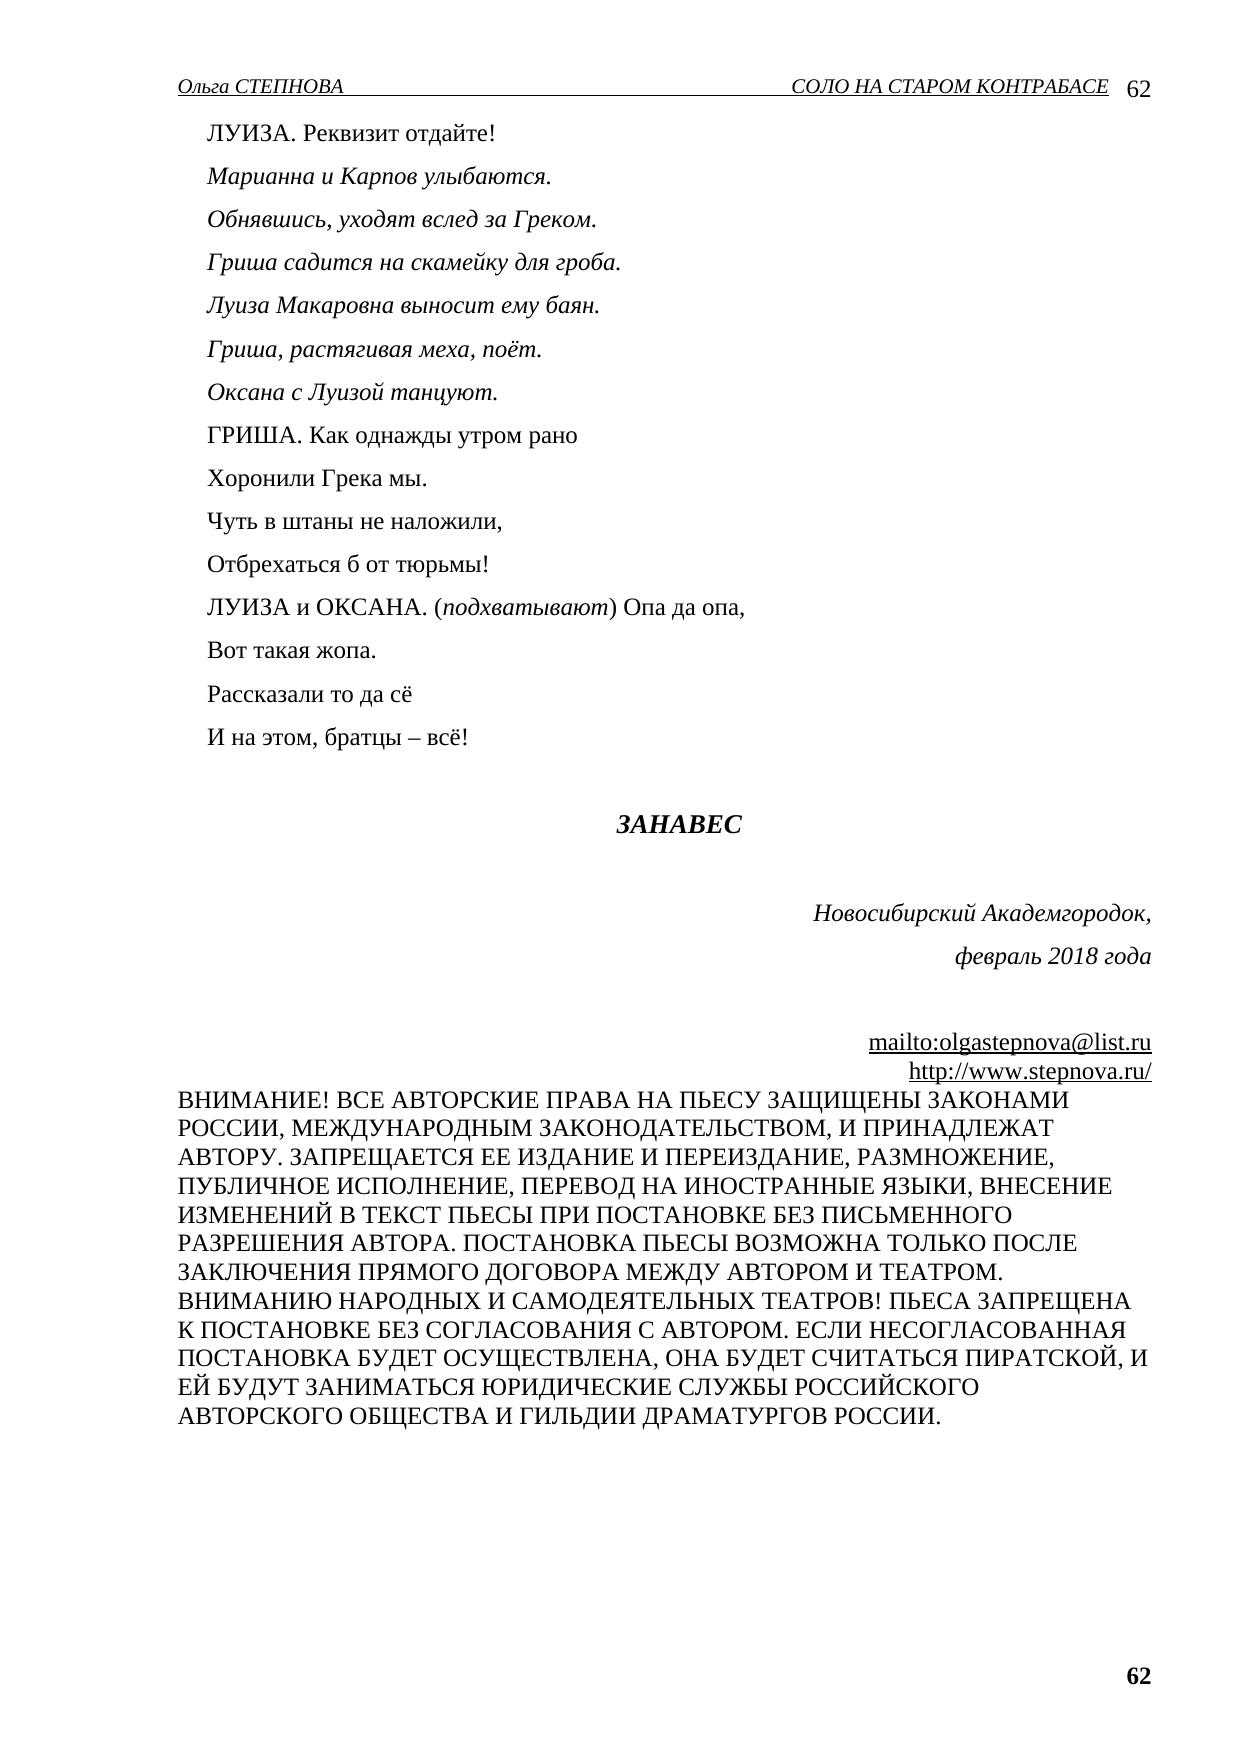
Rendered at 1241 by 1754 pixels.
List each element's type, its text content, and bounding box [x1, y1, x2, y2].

text Чуть в штаны не наложили, [177, 506, 1152, 535]
text ЛУИЗА. Реквизит отдайте! [177, 118, 1152, 147]
text mailto:olgastepnova@list.ru http://www.stepnova.ru/ [177, 1027, 909, 1085]
text ГРИША. Как однажды утром рано [177, 420, 1152, 449]
text ЛУИЗА и ОКСАНА. (подхватывают) Опа да опа, [177, 592, 1152, 621]
text Обнявшись, уходят вслед за Греком. [177, 204, 1152, 233]
text ВНИМАНИЮ НАРОДНЫХ И САМОДЕЯТЕЛЬНЫХ ТЕАТРОВ! ПЬЕСА ЗАПРЕЩЕНА К ПОСТАНОВКЕ БЕЗ СОГЛАСОВАНИЯ С АВТОРОМ. ЕСЛИ НЕСОГЛАСОВАННАЯ ПОСТАНОВКА БУДЕТ ОСУЩЕСТВЛЕНА, ОНА БУДЕТ СЧИТАТЬСЯ ПИРАТСКОЙ, И ЕЙ БУДУТ ЗАНИМАТЬСЯ ЮРИДИЧЕСКИЕ СЛУЖБЫ РОССИЙСКОГО АВТОРСКОГО ОБЩЕСТВА И ГИЛЬДИИ ДРАМАТУРГОВ РОССИИ. [177, 1286, 1152, 1430]
text ВНИМАНИЕ! ВСЕ АВТОРСКИЕ ПРАВА НА ПЬЕСУ ЗАЩИЩЕНЫ ЗАКОНАМИ РОССИИ, МЕЖДУНАРОДНЫМ ЗАКОНОДАТЕЛЬСТВОМ, И ПРИНАДЛЕЖАТ АВТОРУ. ЗАПРЕЩАЕТСЯ ЕЕ ИЗДАНИЕ И ПЕРЕИЗДАНИЕ, РАЗМНОЖЕНИЕ, ПУБЛИЧНОЕ ИСПОЛНЕНИЕ, ПЕРЕВОД НА ИНОСТРАННЫЕ ЯЗЫКИ, ВНЕСЕНИЕ ИЗМЕНЕНИЙ В ТЕКСТ ПЬЕСЫ ПРИ ПОСТАНОВКЕ БЕЗ ПИСЬМЕННОГО РАЗРЕШЕНИЯ АВТОРА. ПОСТАНОВКА ПЬЕСЫ ВОЗМОЖНА ТОЛЬКО ПОСЛЕ ЗАКЛЮЧЕНИЯ ПРЯМОГО ДОГОВОРА МЕЖДУ АВТОРОМ И ТЕАТРОМ. [177, 1085, 1152, 1286]
text Гриша, растягивая меха, поёт. [177, 334, 1152, 362]
text Хоронили Грека мы. [177, 463, 1152, 492]
text Марианна и Карпов улыбаются. [177, 161, 1152, 190]
text И на этом, братцы – всё! [177, 722, 1152, 751]
text Рассказали то да сё [177, 679, 1152, 707]
text Луиза Макаровна выносит ему баян. [177, 291, 1152, 319]
text Вот такая жопа. [177, 636, 1152, 664]
text Новосибирский Академгородок, [177, 898, 1152, 927]
text Отбрехаться б от тюрьмы! [177, 549, 1152, 578]
text Оксана с Луизой танцуют. [177, 377, 1152, 406]
text Гриша садится на скамейку для гроба. [177, 247, 1152, 276]
text ЗАНАВЕС [177, 808, 1152, 839]
text февраль 2018 года [177, 941, 1152, 970]
